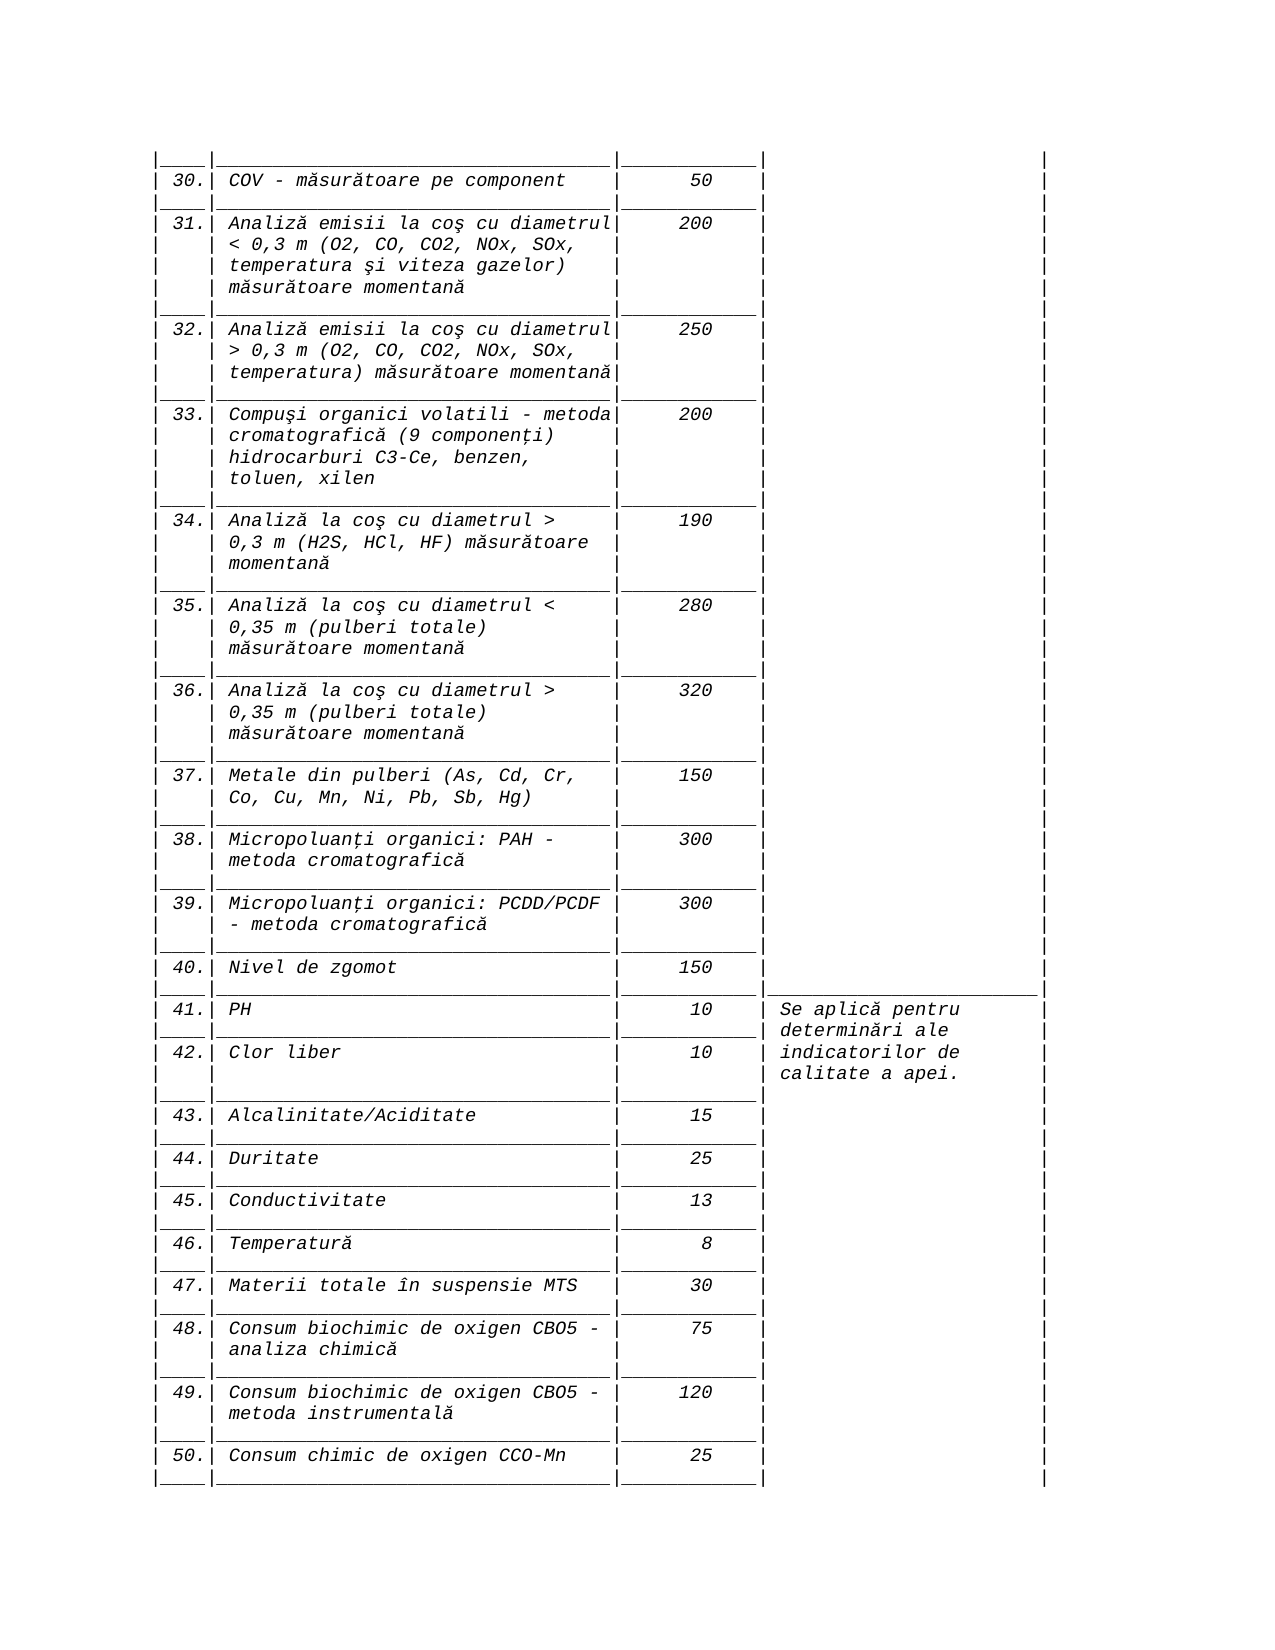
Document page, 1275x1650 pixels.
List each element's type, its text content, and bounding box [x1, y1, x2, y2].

text |____|___________________________________|____________| | [150, 299, 1125, 320]
text | | hidrocarburi C3-Ce, benzen, | | | [150, 447, 1125, 469]
text | | măsurătoare momentană | | | [150, 639, 1125, 660]
text |____|___________________________________|____________| | [150, 1255, 1125, 1276]
text | | măsurătoare momentană | | | [150, 277, 1125, 299]
text | 36.| Analiză la coş cu diametrul > | 320 | | [150, 681, 1125, 702]
text | 32.| Analiză emisii la coş cu diametrul| 250 | | [150, 320, 1125, 341]
text |____|___________________________________|____________| | [150, 490, 1125, 511]
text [150, 1425, 1125, 1446]
text | | toluen, xilen | | | [150, 469, 1125, 490]
text |____|___________________________________|____________| | [150, 745, 1125, 766]
text | 40.| Nivel de zgomot | 150 | | [150, 957, 1125, 979]
text | 49.| Consum biochimic de oxigen CBO5 - | 120 | | [150, 1382, 1125, 1404]
text |____|___________________________________|____________| | [150, 1212, 1125, 1234]
text |____|___________________________________|____________| | [150, 1297, 1125, 1319]
text | | - metoda cromatografică | | | [150, 915, 1125, 936]
text | 41.| PH | 10 | Se aplică pentru | [150, 1000, 1125, 1021]
text | 47.| Materii totale în suspensie MTS | 30 | | [150, 1276, 1125, 1297]
text | | analiza chimică | | | [150, 1340, 1125, 1361]
text |____|___________________________________|____________| | [150, 1361, 1125, 1382]
text | | momentană | | | [150, 554, 1125, 575]
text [150, 192, 1125, 214]
text |____|___________________________________|____________|________________________| [150, 979, 1125, 1000]
text | | | | calitate a apei. | [150, 1064, 1125, 1085]
text | | metoda instrumentală | | | [150, 1404, 1125, 1425]
text | 43.| Alcalinitate/Aciditate | 15 | | [150, 1106, 1125, 1127]
text | 42.| Clor liber | 10 | indicatorilor de | [150, 1042, 1125, 1064]
text | 48.| Consum biochimic de oxigen CBO5 - | 75 | | [150, 1319, 1125, 1340]
text | 45.| Conductivitate | 13 | | [150, 1191, 1125, 1212]
text |____|___________________________________|____________| | [150, 1127, 1125, 1149]
text |____|___________________________________|____________| | [150, 384, 1125, 405]
text | 37.| Metale din pulberi (As, Cd, Cr, | 150 | | [150, 766, 1125, 787]
text | | metoda cromatografică | | | [150, 851, 1125, 872]
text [150, 1467, 1125, 1489]
text | 31.| Analiză emisii la coş cu diametrul| 200 | | [150, 214, 1125, 235]
text | | Co, Cu, Mn, Ni, Pb, Sb, Hg) | | | [150, 787, 1125, 809]
text |____|___________________________________|____________| | [150, 809, 1125, 830]
text |____|___________________________________|____________| | [150, 575, 1125, 596]
text | | temperatura) măsurătoare momentană| | | [150, 362, 1125, 384]
text |____|___________________________________|____________| | [150, 1085, 1125, 1106]
text | | 0,35 m (pulberi totale) | | | [150, 702, 1125, 724]
text | | < 0,3 m (O2, CO, CO2, NOx, SOx, | | | [150, 235, 1125, 256]
text | 33.| Compuşi organici volatili - metoda| 200 | | [150, 405, 1125, 426]
text |____|___________________________________|____________| | [150, 872, 1125, 894]
text | 44.| Duritate | 25 | | [150, 1149, 1125, 1170]
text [150, 150, 1125, 171]
text | 35.| Analiză la coş cu diametrul < | 280 | | [150, 596, 1125, 617]
text |____|___________________________________|____________| | [150, 1170, 1125, 1191]
text |____|___________________________________|____________| | [150, 660, 1125, 681]
text | 39.| Micropoluanţi organici: PCDD/PCDF | 300 | | [150, 894, 1125, 915]
text | | 0,3 m (H2S, HCl, HF) măsurătoare | | | [150, 532, 1125, 554]
text | | 0,35 m (pulberi totale) | | | [150, 617, 1125, 639]
text | 38.| Micropoluanţi organici: PAH - | 300 | | [150, 830, 1125, 851]
text | 50.| Consum chimic de oxigen CCO-Mn | 25 | | [150, 1446, 1125, 1467]
text | | cromatografică (9 componenţi) | | | [150, 426, 1125, 447]
text |____|___________________________________|____________| determinări ale | [150, 1021, 1125, 1042]
text | | > 0,3 m (O2, CO, CO2, NOx, SOx, | | | [150, 341, 1125, 362]
text | 30.| COV - măsurătoare pe component | 50 | | [150, 171, 1125, 192]
text | | temperatura şi viteza gazelor) | | | [150, 256, 1125, 277]
text | 34.| Analiză la coş cu diametrul > | 190 | | [150, 511, 1125, 532]
text | 46.| Temperatură | 8 | | [150, 1234, 1125, 1255]
text | | măsurătoare momentană | | | [150, 724, 1125, 745]
text |____|___________________________________|____________| | [150, 936, 1125, 957]
